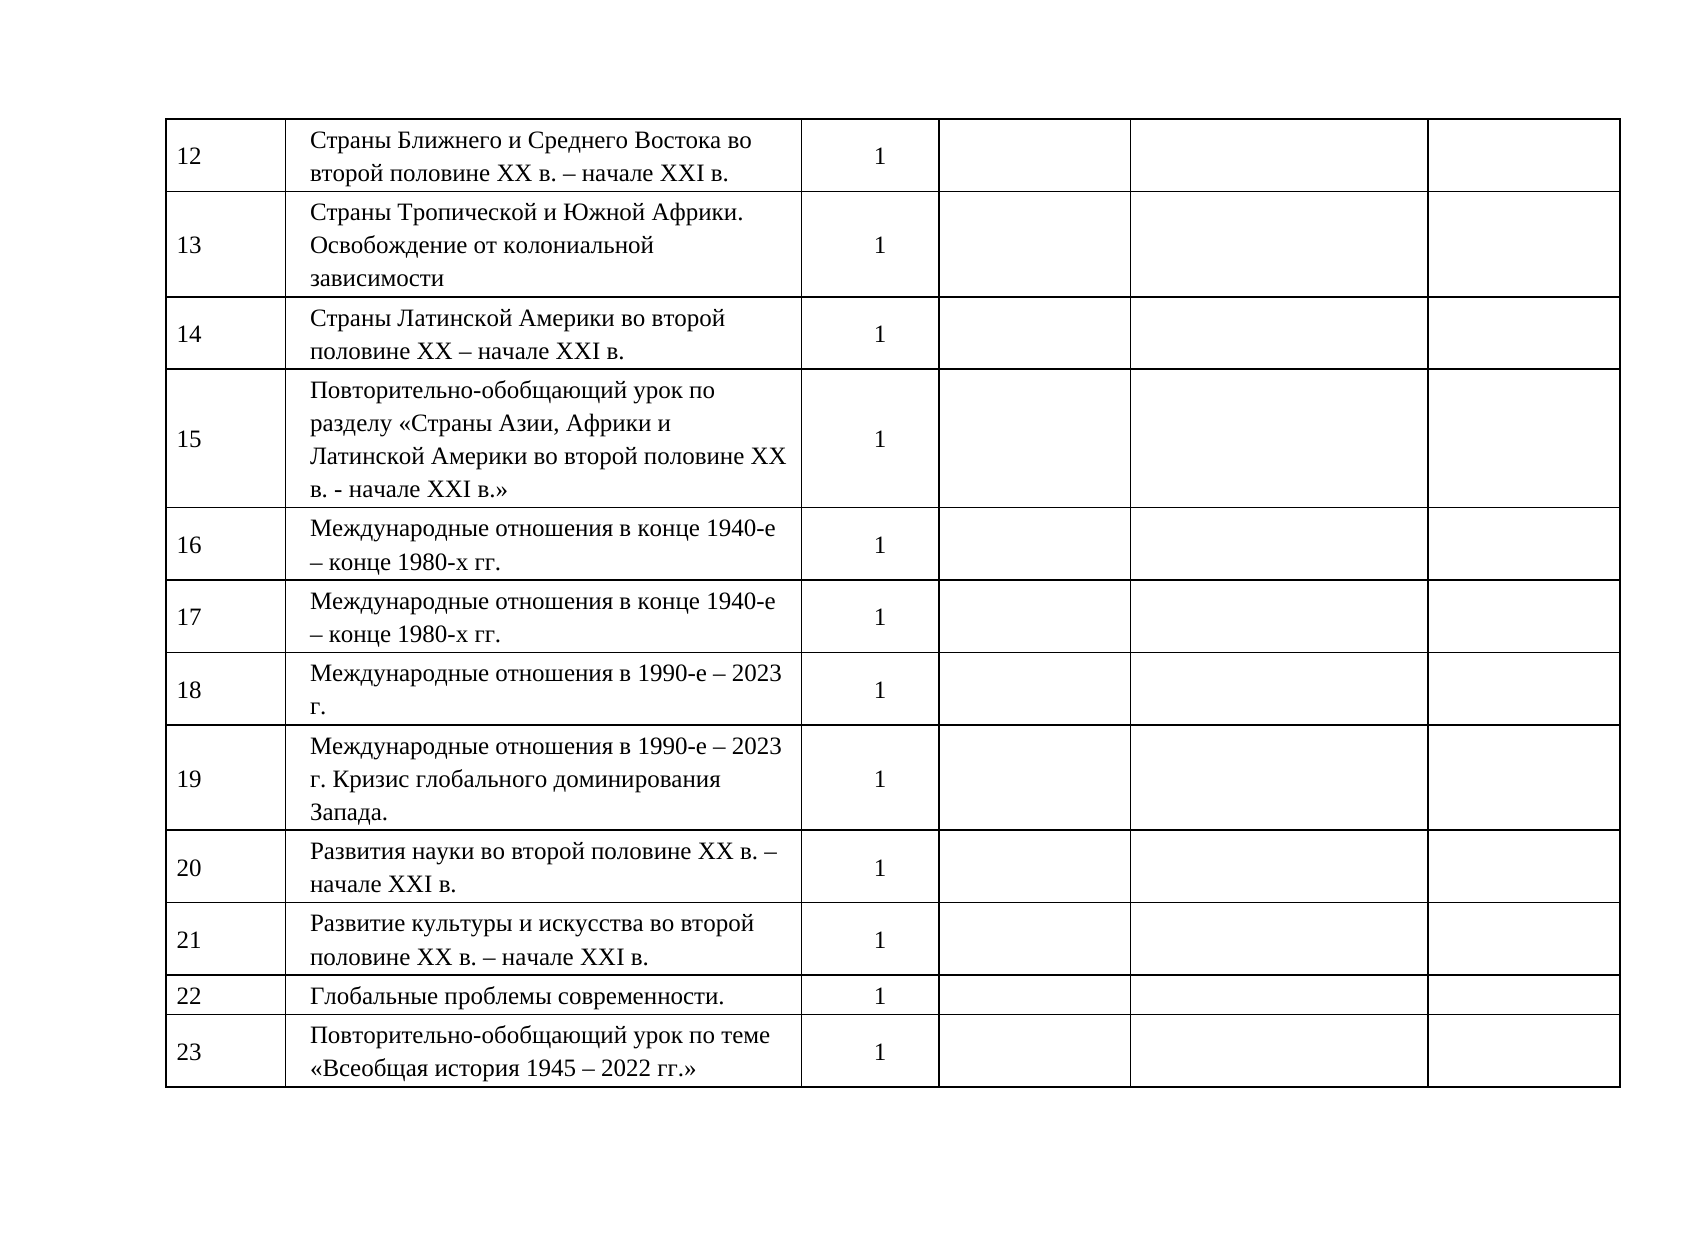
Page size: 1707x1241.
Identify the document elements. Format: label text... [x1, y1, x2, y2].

table_cell [1429, 831, 1619, 902]
table_cell [940, 192, 1130, 296]
table_cell [940, 653, 1130, 724]
table_cell [940, 1015, 1130, 1086]
table_cell [1131, 831, 1427, 902]
table_cell [1429, 976, 1619, 1013]
table_cell [1429, 298, 1619, 368]
table_cell [1429, 1015, 1619, 1086]
table_cell 1 [802, 120, 938, 191]
table_cell [1131, 976, 1427, 1013]
table_cell 1 [802, 192, 938, 296]
table_cell Страны Тропической и Южной Африки. Освобождение от колониальной зависимости [286, 192, 801, 296]
table_cell Международные отношения в 1990-е – 2023 г. [286, 653, 801, 724]
table_cell [1131, 726, 1427, 829]
table_cell [1429, 903, 1619, 974]
table_cell 19 [167, 726, 285, 829]
table_cell 14 [167, 298, 285, 368]
table_cell [1131, 508, 1427, 579]
table_cell [940, 976, 1130, 1013]
table_cell [1429, 508, 1619, 579]
table_cell [1131, 120, 1427, 191]
table_cell 12 [167, 120, 285, 191]
table_cell [940, 581, 1130, 652]
table_cell Международные отношения в конце 1940-е – конце 1980-х гг. [286, 508, 801, 579]
table_cell 1 [802, 298, 938, 368]
table_cell Международные отношения в 1990-е – 2023 г. Кризис глобального доминирования Запада. [286, 726, 801, 829]
table_cell [940, 508, 1130, 579]
table_cell [1429, 726, 1619, 829]
table_cell [1131, 653, 1427, 724]
table_cell Повторительно-обобщающий урок по теме «Всеобщая история 1945 – 2022 гг.» [286, 1015, 801, 1086]
table_cell Развитие культуры и искусства во второй половине ХХ в. – начале ХХI в. [286, 903, 801, 974]
table_cell [940, 370, 1130, 507]
table_cell 1 [802, 903, 938, 974]
table_cell 22 [167, 976, 285, 1013]
table_cell [1429, 653, 1619, 724]
table_cell 13 [167, 192, 285, 296]
table_cell 18 [167, 653, 285, 724]
table_cell 16 [167, 508, 285, 579]
table_cell 20 [167, 831, 285, 902]
table_cell [1131, 581, 1427, 652]
table_cell 15 [167, 370, 285, 507]
table_cell [1429, 581, 1619, 652]
table_cell 1 [802, 653, 938, 724]
table_cell 1 [802, 581, 938, 652]
table_cell [940, 298, 1130, 368]
table_cell [1131, 370, 1427, 507]
table_cell 1 [802, 831, 938, 902]
table_cell [1429, 120, 1619, 191]
table_cell 21 [167, 903, 285, 974]
table_cell [940, 831, 1130, 902]
table_cell [1131, 903, 1427, 974]
table_cell Глобальные проблемы современности. [286, 976, 801, 1013]
table_cell Страны Латинской Америки во второй половине ХХ – начале ХХI в. [286, 298, 801, 368]
table_cell Развития науки во второй половине ХХ в. – начале ХХI в. [286, 831, 801, 902]
table_cell 23 [167, 1015, 285, 1086]
table_cell 17 [167, 581, 285, 652]
table_cell [940, 120, 1130, 191]
table_cell Повторительно-обобщающий урок по разделу «Страны Азии, Африки и Латинской Америки во второй половине ХХ в. - начале XXI в.» [286, 370, 801, 507]
table_cell 1 [802, 1015, 938, 1086]
table_cell Страны Ближнего и Среднего Востока во второй половине ХХ в. – начале ХХI в. [286, 120, 801, 191]
table_cell [1429, 370, 1619, 507]
table_cell 1 [802, 370, 938, 507]
table_cell [1429, 192, 1619, 296]
table_cell [1131, 192, 1427, 296]
table_cell Международные отношения в конце 1940-е – конце 1980-х гг. [286, 581, 801, 652]
table_cell [940, 726, 1130, 829]
table_cell [1131, 298, 1427, 368]
table_cell 1 [802, 726, 938, 829]
table_cell [1131, 1015, 1427, 1086]
table_cell 1 [802, 976, 938, 1013]
table_cell [940, 903, 1130, 974]
table_cell 1 [802, 508, 938, 579]
